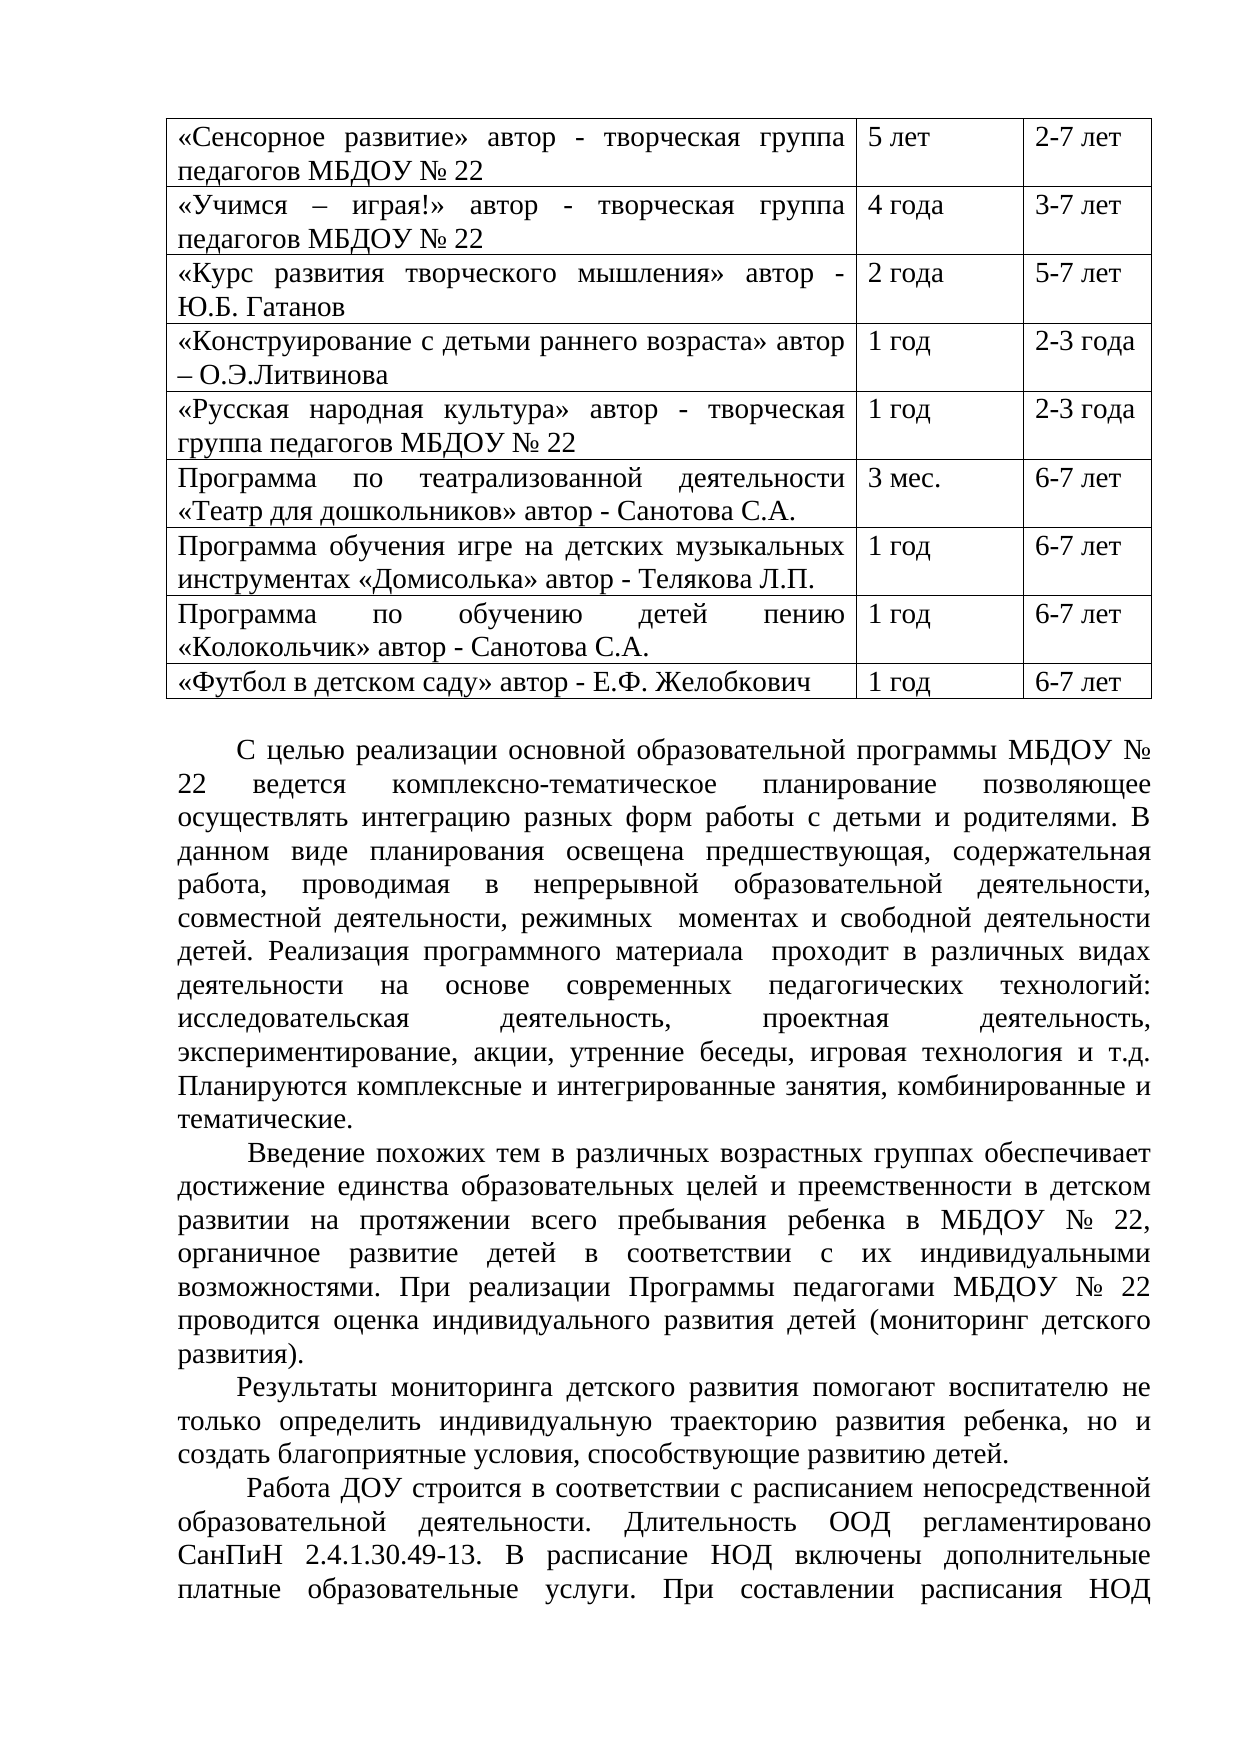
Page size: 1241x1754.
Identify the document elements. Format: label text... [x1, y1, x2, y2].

text Введение похожих тем в различных возрастных группах обеспечивает достижение единства образовательных целей и преемственности в детском развитии на протяжении всего пребывания ребенка в МБДОУ № 22, органичное развитие детей в соответствии с их индивидуальными возможностями. При реализации Программы педагогами МБДОУ № 22 проводится оценка индивидуального развития детей (мониторинг детского развития). [177, 1135, 1152, 1369]
table_cell 1 год [857, 664, 1023, 698]
table_cell 2-7 лет [1024, 119, 1151, 186]
table_cell «Конструирование с детьми раннего возраста» автор – О.Э.Литвинова [167, 324, 856, 391]
table_cell Программа по театрализованной деятельности «Театр для дошкольников» автор - Санотова С.А. [167, 460, 856, 527]
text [177, 1470, 1152, 1604]
table_cell 6-7 лет [1024, 596, 1151, 663]
table_cell «Курс развития творческого мышления» автор - Ю.Б. Гатанов [167, 255, 856, 322]
table_cell «Сенсорное развитие» автор - творческая группа педагогов МБДОУ № 22 [167, 119, 856, 186]
table_cell 1 год [857, 324, 1023, 391]
table_cell 2 года [857, 255, 1023, 322]
table_cell 5 лет [857, 119, 1023, 186]
table_cell «Футбол в детском саду» автор - Е.Ф. Желобкович [167, 664, 856, 698]
table_cell «Русская народная культура» автор - творческая группа педагогов МБДОУ № 22 [167, 392, 856, 459]
table_cell 1 год [857, 528, 1023, 595]
table_cell 2-3 года [1024, 324, 1151, 391]
table_cell 6-7 лет [1024, 460, 1151, 527]
table_cell 3 мес. [857, 460, 1023, 527]
table_cell 2-3 года [1024, 392, 1151, 459]
text С целью реализации основной образовательной программы МБДОУ № 22 ведется комплексно-тематическое планирование позволяющее осуществлять интеграцию разных форм работы с детьми и родителями. В данном виде планирования освещена предшествующая, содержательная работа, проводимая в непрерывной образовательной деятельности, совместной деятельности, режимных моментах и свободной деятельности детей. Реализация программного материала проходит в различных видах деятельности на основе современных педагогических технологий: исследовательская деятельность, проектная деятельность, экспериментирование, акции, утренние беседы, игровая технология и т.д. Планируются комплексные и интегрированные занятия, комбинированные и тематические. [177, 732, 1152, 1135]
table_cell Программа обучения игре на детских музыкальных инструментах «Домисолька» автор - Телякова Л.П. [167, 528, 856, 595]
table_cell 1 год [857, 392, 1023, 459]
table_cell 1 год [857, 596, 1023, 663]
table_cell 4 года [857, 187, 1023, 254]
text Результаты мониторинга детского развития помогают воспитателю не только определить индивидуальную траекторию развития ребенка, но и создать благоприятные условия, способствующие развитию детей. [177, 1369, 1152, 1470]
table_cell 5-7 лет [1024, 255, 1151, 322]
table_cell «Учимся – играя!» автор - творческая группа педагогов МБДОУ № 22 [167, 187, 856, 254]
table_cell 6-7 лет [1024, 664, 1151, 698]
table_cell Программа по обучению детей пению «Колокольчик» автор - Санотова С.А. [167, 596, 856, 663]
table_cell 6-7 лет [1024, 528, 1151, 595]
table_cell 3-7 лет [1024, 187, 1151, 254]
